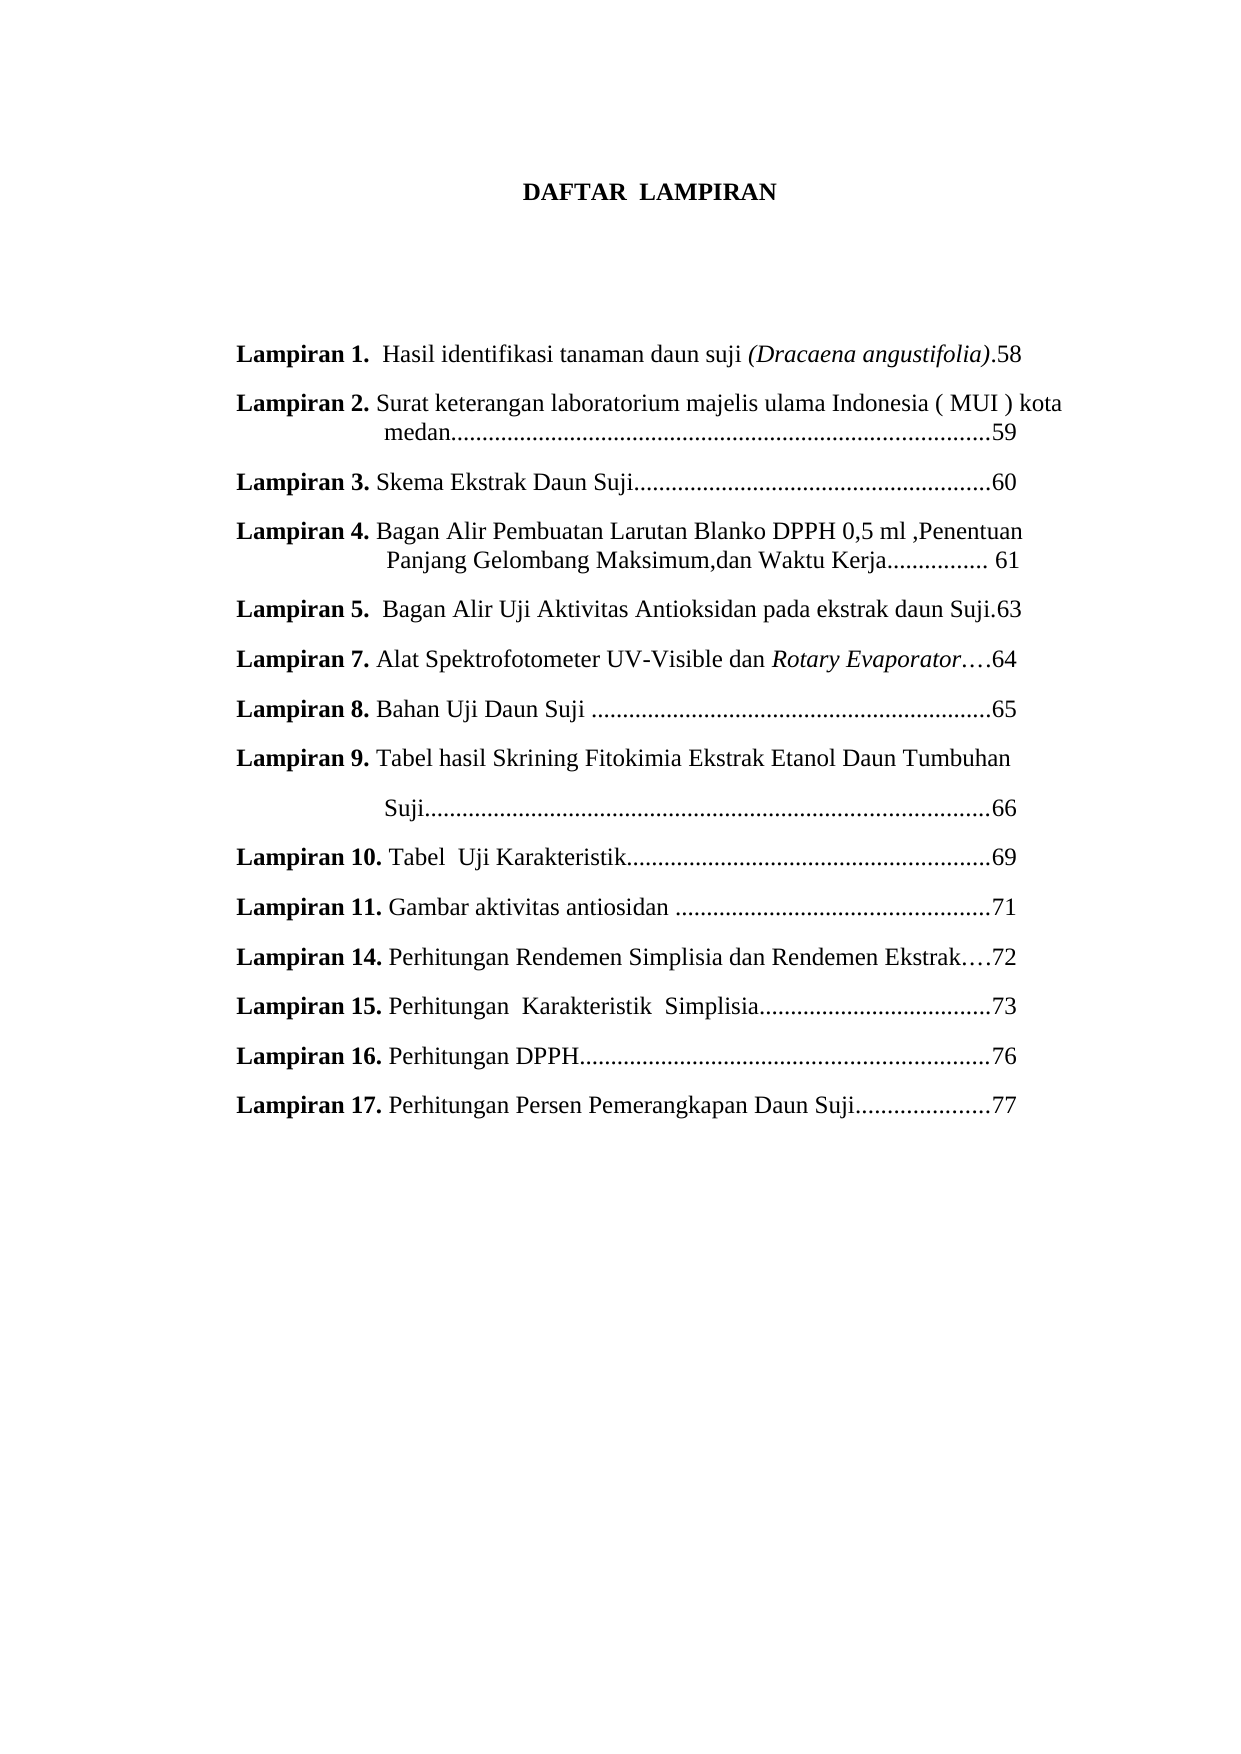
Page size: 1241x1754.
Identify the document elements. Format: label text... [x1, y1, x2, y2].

text Lampiran 5. Bagan Alir Uji Aktivitas Antioksidan pada ekstrak daun Suji. 63 [236, 594, 1004, 623]
text Lampiran 14. Perhitungan Rendemen Simplisia dan Rendemen Ekstrak 72 [236, 942, 1063, 970]
text Lampiran 1. Hasil identifikasi tanaman daun suji (Dracaena angustifolia) .58 [236, 339, 1063, 367]
text Lampiran 7. Alat Spektrofotometer UV-Visible dan Rotary Evaporator 64 [236, 644, 1063, 673]
text Lampiran 3. Skema Ekstrak Daun Suji 60 [236, 467, 1063, 495]
text Lampiran 10. Tabel Uji Karakteristik 69 [236, 842, 1063, 871]
text Lampiran 17. Perhitungan Persen Pemerangkapan Daun Suji 77 [236, 1090, 1063, 1119]
text Lampiran 15. Perhitungan Karakteristik Simplisia 73 [236, 991, 1063, 1020]
text DAFTAR LAMPIRAN [236, 177, 1063, 206]
text Lampiran 4. Bagan Alir Pembuatan Larutan Blanko DPPH 0,5 ml ,Penentuan Panjang Gelombang Maksimum,dan Waktu Kerja 61 [236, 516, 1062, 574]
text Suji 66 [384, 793, 1063, 822]
text Lampiran 2. Surat keterangan laboratorium majelis ulama Indonesia ( MUI ) kota medan 59 [236, 388, 1063, 446]
text Lampiran 16. Perhitungan DPPH 76 [236, 1041, 1063, 1069]
text Lampiran 8. Bahan Uji Daun Suji 65 [236, 694, 1063, 722]
text Lampiran 11. Gambar aktivitas antiosidan 71 [236, 892, 1063, 921]
text Lampiran 9. Tabel hasil Skrining Fitokimia Ekstrak Etanol Daun Tumbuhan [236, 743, 1063, 772]
